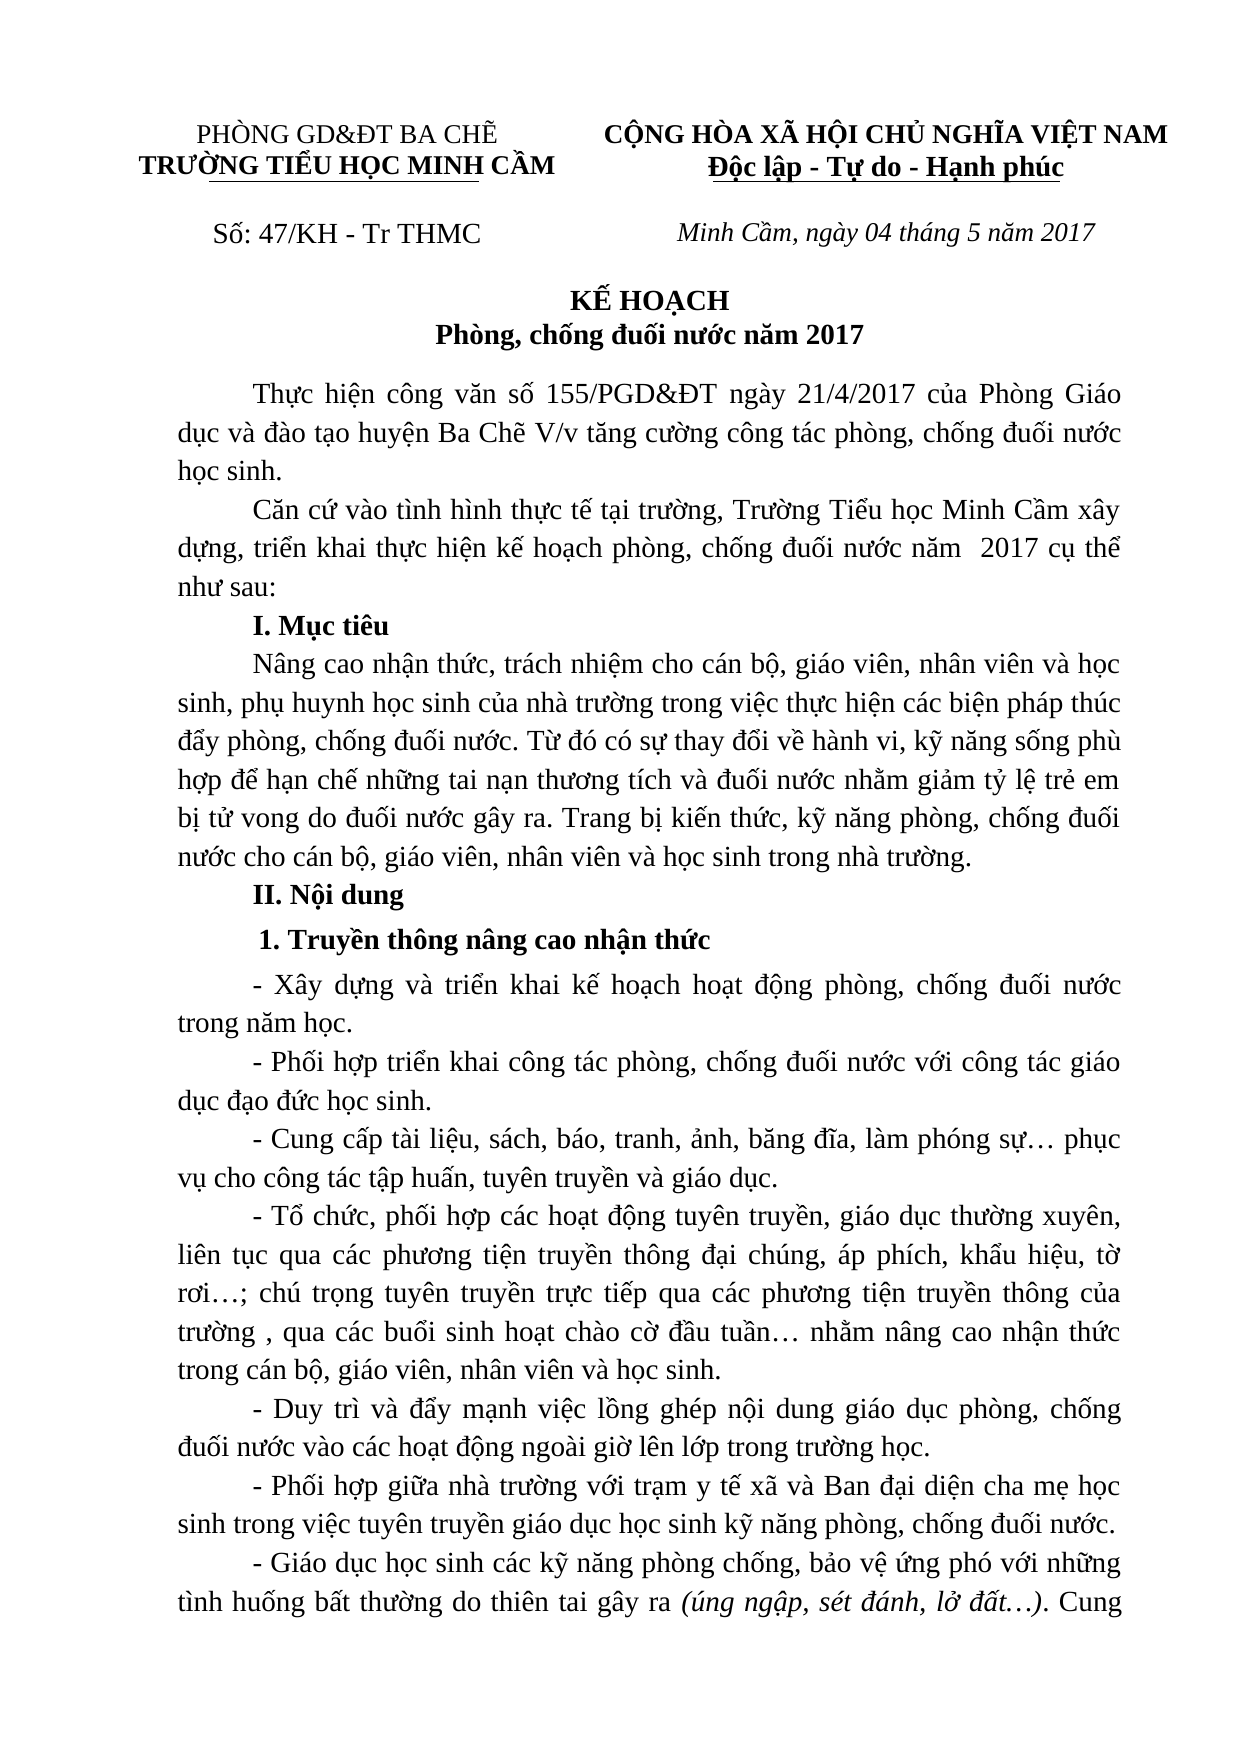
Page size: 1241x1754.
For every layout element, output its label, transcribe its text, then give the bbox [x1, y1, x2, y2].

text Thực hiện công văn số 155/PGD&ĐT ngày 21/4/2017 của Phòng Giáo dục và đào tạo huyện Ba Chẽ V/v tăng cường công tác phòng, chống đuối nước học sinh. [177, 376, 1122, 487]
text Căn cứ vào tình hình thực tế tại trường, Trường Tiểu học Minh Cầm xây dựng, triển khai thực hiện kế hoạch phòng, chống đuối nước năm 2017 cụ thể như sau: [177, 492, 1122, 603]
table_header CỘNG HÒA XÃ HỘI CHỦ NGHĨA VIỆT NAM Độc lập - Tự do - Hạnh phúc [591, 118, 1181, 216]
text KẾ HOẠCH [177, 283, 1122, 317]
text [177, 1545, 1122, 1617]
text Nâng cao nhận thức, trách nhiệm cho cán bộ, giáo viên, nhân viên và học sinh, phụ huynh học sinh của nhà trường trong việc thực hiện các biện pháp thúc đẩy phòng, chống đuối nước. Từ đó có sự thay đổi về hành vi, kỹ năng sống phù hợp để hạn chế những tai nạn thương tích và đuối nước nhằm giảm tỷ lệ trẻ em bị tử vong do đuối nước gây ra. Trang bị kiến thức, kỹ năng phòng, chống đuối nước cho cán bộ, giáo viên, nhân viên và học sinh trong nhà trường. [177, 646, 1122, 872]
table_header PHÒNG GD&ĐT BA CHẼ TRƯỜNG TIỂU HỌC MINH CẦM [103, 118, 591, 216]
text - Phối hợp triển khai công tác phòng, chống đuối nước với công tác giáo dục đạo đức học sinh. [177, 1044, 1122, 1116]
text Phòng, chống đuối nước năm 2017 [177, 317, 1122, 351]
text 1. Truyền thông nâng cao nhận thức [177, 922, 1122, 956]
text II. Nội dung [177, 877, 1122, 911]
text - Phối hợp giữa nhà trường với trạm y tế xã và Ban đại diện cha mẹ học sinh trong việc tuyên truyền giáo dục học sinh kỹ năng phòng, chống đuối nước. [177, 1468, 1122, 1540]
text - Xây dựng và triển khai kế hoạch hoạt động phòng, chống đuối nước trong năm học. [177, 967, 1122, 1039]
table_cell Minh Cầm, ngày 04 tháng 5 năm 2017 [591, 216, 1181, 250]
text I. Mục tiêu [177, 608, 1122, 641]
table_cell Số: 47/KH - Tr THMC [103, 216, 591, 250]
text - Tổ chức, phối hợp các hoạt động tuyên truyền, giáo dục thường xuyên, liên tục qua các phương tiện truyền thông đại chúng, áp phích, khẩu hiệu, tờ rơi…; chú trọng tuyên truyền trực tiếp qua các phương tiện truyền thông của trường , qua các buổi sinh hoạt chào cờ đầu tuần… nhằm nâng cao nhận thức trong cán bộ, giáo viên, nhân viên và học sinh. [177, 1198, 1122, 1386]
text - Cung cấp tài liệu, sách, báo, tranh, ảnh, băng đĩa, làm phóng sự… phục vụ cho công tác tập huấn, tuyên truyền và giáo dục. [177, 1121, 1122, 1193]
text - Duy trì và đẩy mạnh việc lồng ghép nội dung giáo dục phòng, chống đuối nước vào các hoạt động ngoài giờ lên lớp trong trường học. [177, 1391, 1122, 1463]
